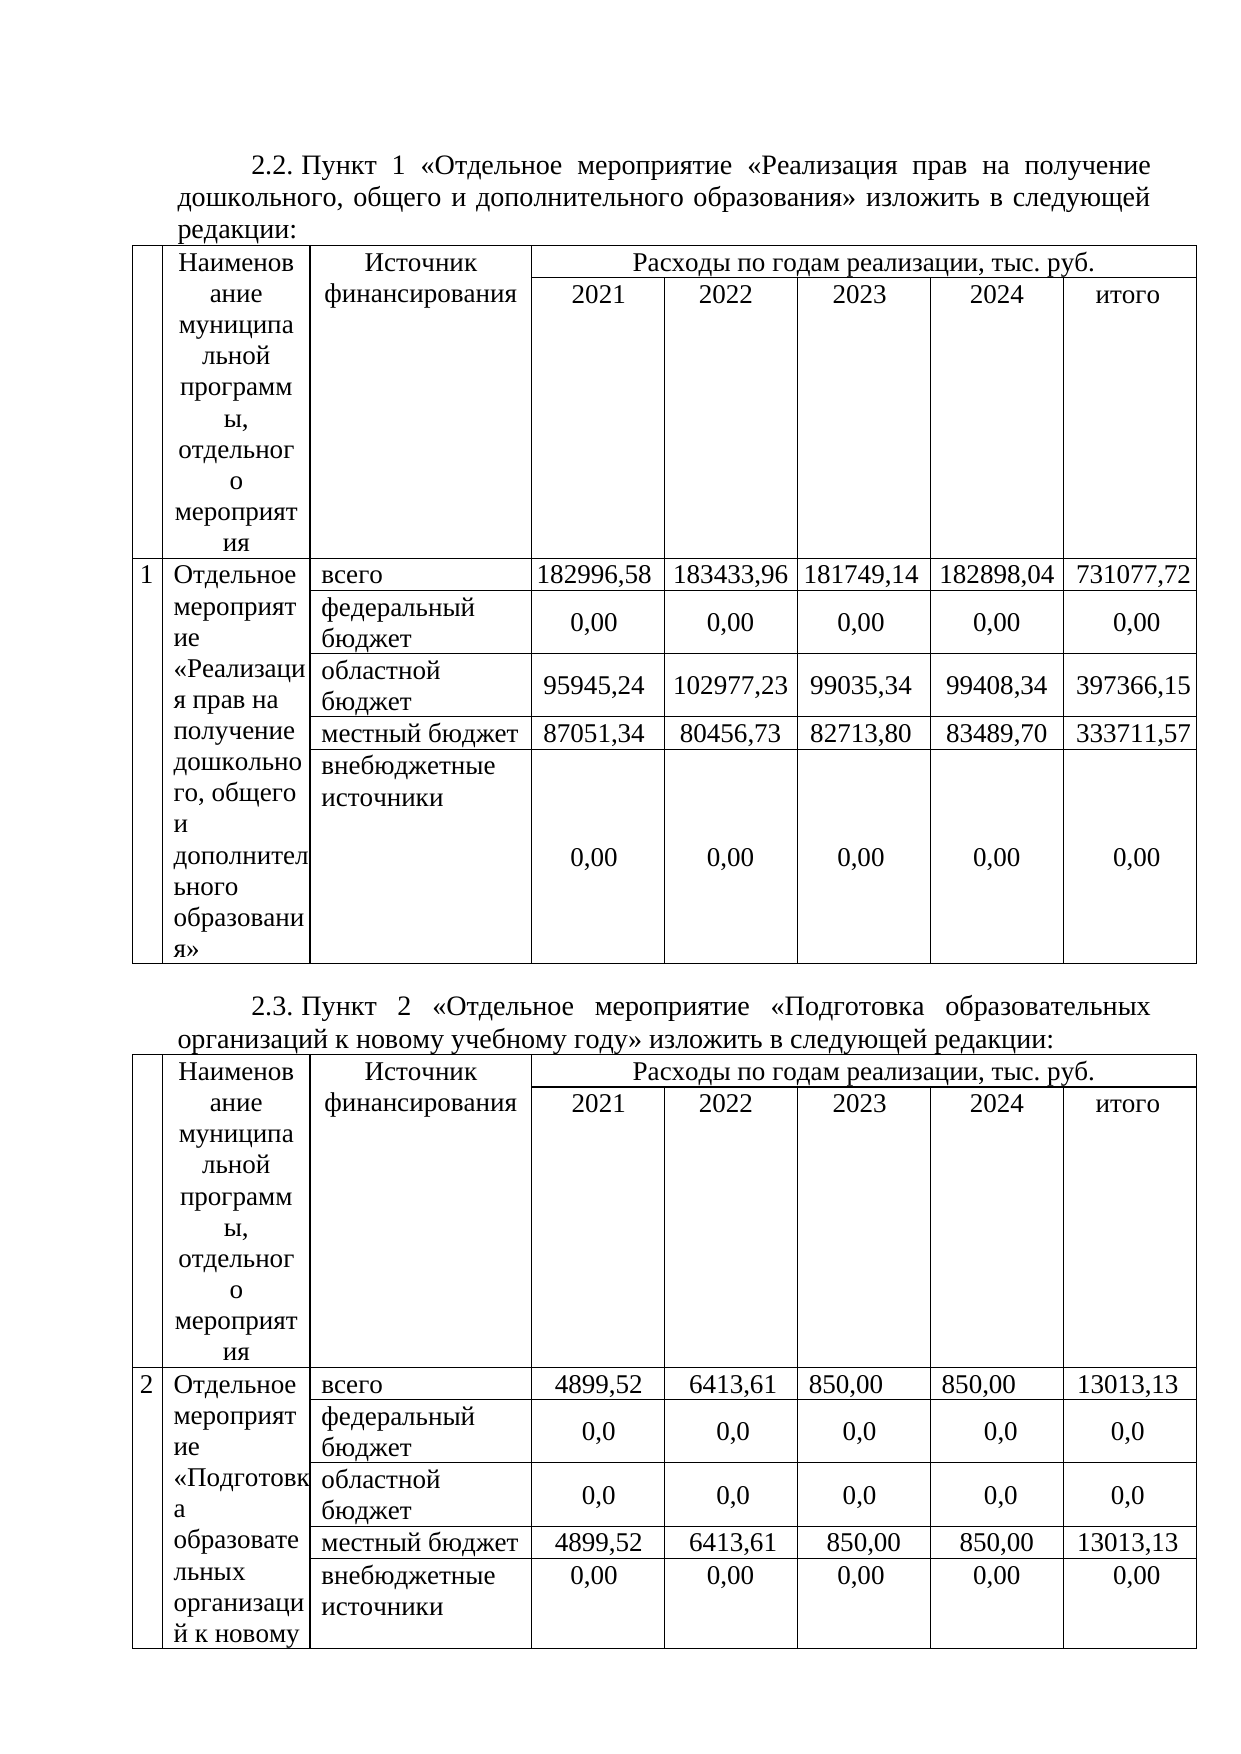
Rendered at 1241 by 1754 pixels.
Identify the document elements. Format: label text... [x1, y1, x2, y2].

table_cell местный бюджет [311, 717, 531, 748]
table_cell 6413,61 [665, 1527, 797, 1558]
table_header Наименование муниципальной программы, отдельного мероприятия [163, 246, 309, 557]
list 2.3. Пункт 2 «Отдельное мероприятие «Подготовка образовательных организаций к новому учебному году» изложить в следующей редакции: [177, 989, 1152, 1054]
table_cell областной бюджет [311, 654, 531, 716]
table_cell местный бюджет [311, 1527, 531, 1558]
table_cell 2024 [931, 278, 1063, 557]
table_cell областной бюджет [311, 1463, 531, 1526]
table_cell 0,00 [798, 1559, 930, 1648]
table_cell 850,00 [798, 1527, 930, 1558]
table_cell федеральный бюджет [311, 591, 531, 653]
table_cell 4899,52 [532, 1527, 664, 1558]
table_cell 182898,04 [931, 559, 1063, 589]
table_cell 0,0 [532, 1463, 664, 1526]
table_cell 0,0 [665, 1463, 797, 1526]
table_cell 0,0 [798, 1400, 930, 1462]
table_cell 0,00 [665, 591, 797, 653]
table_cell Отдельное мероприятие «Подготовка образовательных организаций к новому учебному году» [163, 1368, 309, 1648]
table_cell 102977,23 [665, 654, 797, 716]
table_cell 182996,58 [532, 559, 664, 589]
table_cell 99408,34 [931, 654, 1063, 716]
table_cell 1 [133, 559, 162, 963]
table_cell 0,0 [931, 1400, 1063, 1462]
table_cell 0,00 [1064, 1559, 1196, 1648]
table_cell 850,00 [798, 1368, 930, 1399]
table_cell 0,00 [931, 1559, 1063, 1648]
table_cell 2021 [532, 278, 664, 557]
table_cell 0,00 [1064, 750, 1196, 963]
table_cell 0,00 [798, 591, 930, 653]
table_cell 0,0 [931, 1463, 1063, 1526]
table_cell Отдельное мероприятие «Реализация прав на получение дошкольного, общего и дополнительного образования» [163, 559, 309, 963]
table_cell 82713,80 [798, 717, 930, 748]
table_cell 850,00 [931, 1368, 1063, 1399]
table_cell 731077,72 [1064, 559, 1196, 589]
table_cell 83489,70 [931, 717, 1063, 748]
table_cell внебюджетные источники [311, 750, 531, 963]
table_cell 183433,96 [665, 559, 797, 589]
table_cell 6413,61 [665, 1368, 797, 1399]
table_cell 0,00 [532, 1559, 664, 1648]
table_cell 397366,15 [1064, 654, 1196, 716]
table_cell 4899,52 [532, 1368, 664, 1399]
table_cell итого [1064, 278, 1196, 557]
table_cell 850,00 [931, 1527, 1063, 1558]
table_cell 0,0 [1064, 1463, 1196, 1526]
table_cell 99035,34 [798, 654, 930, 716]
table_cell 0,00 [931, 591, 1063, 653]
table_cell 2 [133, 1368, 162, 1648]
table_header Источник финансирования [311, 246, 531, 557]
table_header [133, 246, 162, 557]
table_cell 2023 [798, 278, 930, 557]
table_cell 2021 [532, 1088, 664, 1367]
table_cell 0,00 [532, 750, 664, 963]
table_header Расходы по годам реализации, тыс. руб. [532, 246, 1196, 277]
table_header Расходы по годам реализации, тыс. руб. [532, 1055, 1196, 1086]
table_cell 0,0 [798, 1463, 930, 1526]
table_cell 181749,14 [798, 559, 930, 589]
table_cell 0,00 [665, 750, 797, 963]
table_cell 95945,24 [532, 654, 664, 716]
table_header Источник финансирования [311, 1055, 531, 1367]
table_cell 13013,13 [1064, 1527, 1196, 1558]
list 2.2. Пункт 1 «Отдельное мероприятие «Реализация прав на получение дошкольного, общего и дополнительного образования» изложить в следующей редакции: [177, 148, 1152, 245]
table_cell всего [311, 559, 531, 589]
table_cell 13013,13 [1064, 1368, 1196, 1399]
table_cell всего [311, 1368, 531, 1399]
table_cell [311, 1559, 531, 1648]
table_cell 2022 [665, 1088, 797, 1367]
table_header [133, 1055, 162, 1367]
table_cell 2023 [798, 1088, 930, 1367]
table_cell 2022 [665, 278, 797, 557]
table_cell 0,00 [665, 1559, 797, 1648]
table_cell 0,00 [532, 591, 664, 653]
table_cell 0,0 [532, 1400, 664, 1462]
table_cell 0,0 [665, 1400, 797, 1462]
table_cell 0,00 [931, 750, 1063, 963]
table_cell 87051,34 [532, 717, 664, 748]
table_cell 2024 [931, 1088, 1063, 1367]
table_cell итого [1064, 1088, 1196, 1367]
table_cell 0,00 [798, 750, 930, 963]
table_cell 0,00 [1064, 591, 1196, 653]
table_header Наименование муниципальной программы, отдельного мероприятия [163, 1055, 309, 1367]
table_cell 80456,73 [665, 717, 797, 748]
table_cell федеральный бюджет [311, 1400, 531, 1462]
table_cell 0,0 [1064, 1400, 1196, 1462]
table_cell 333711,57 [1064, 717, 1196, 748]
